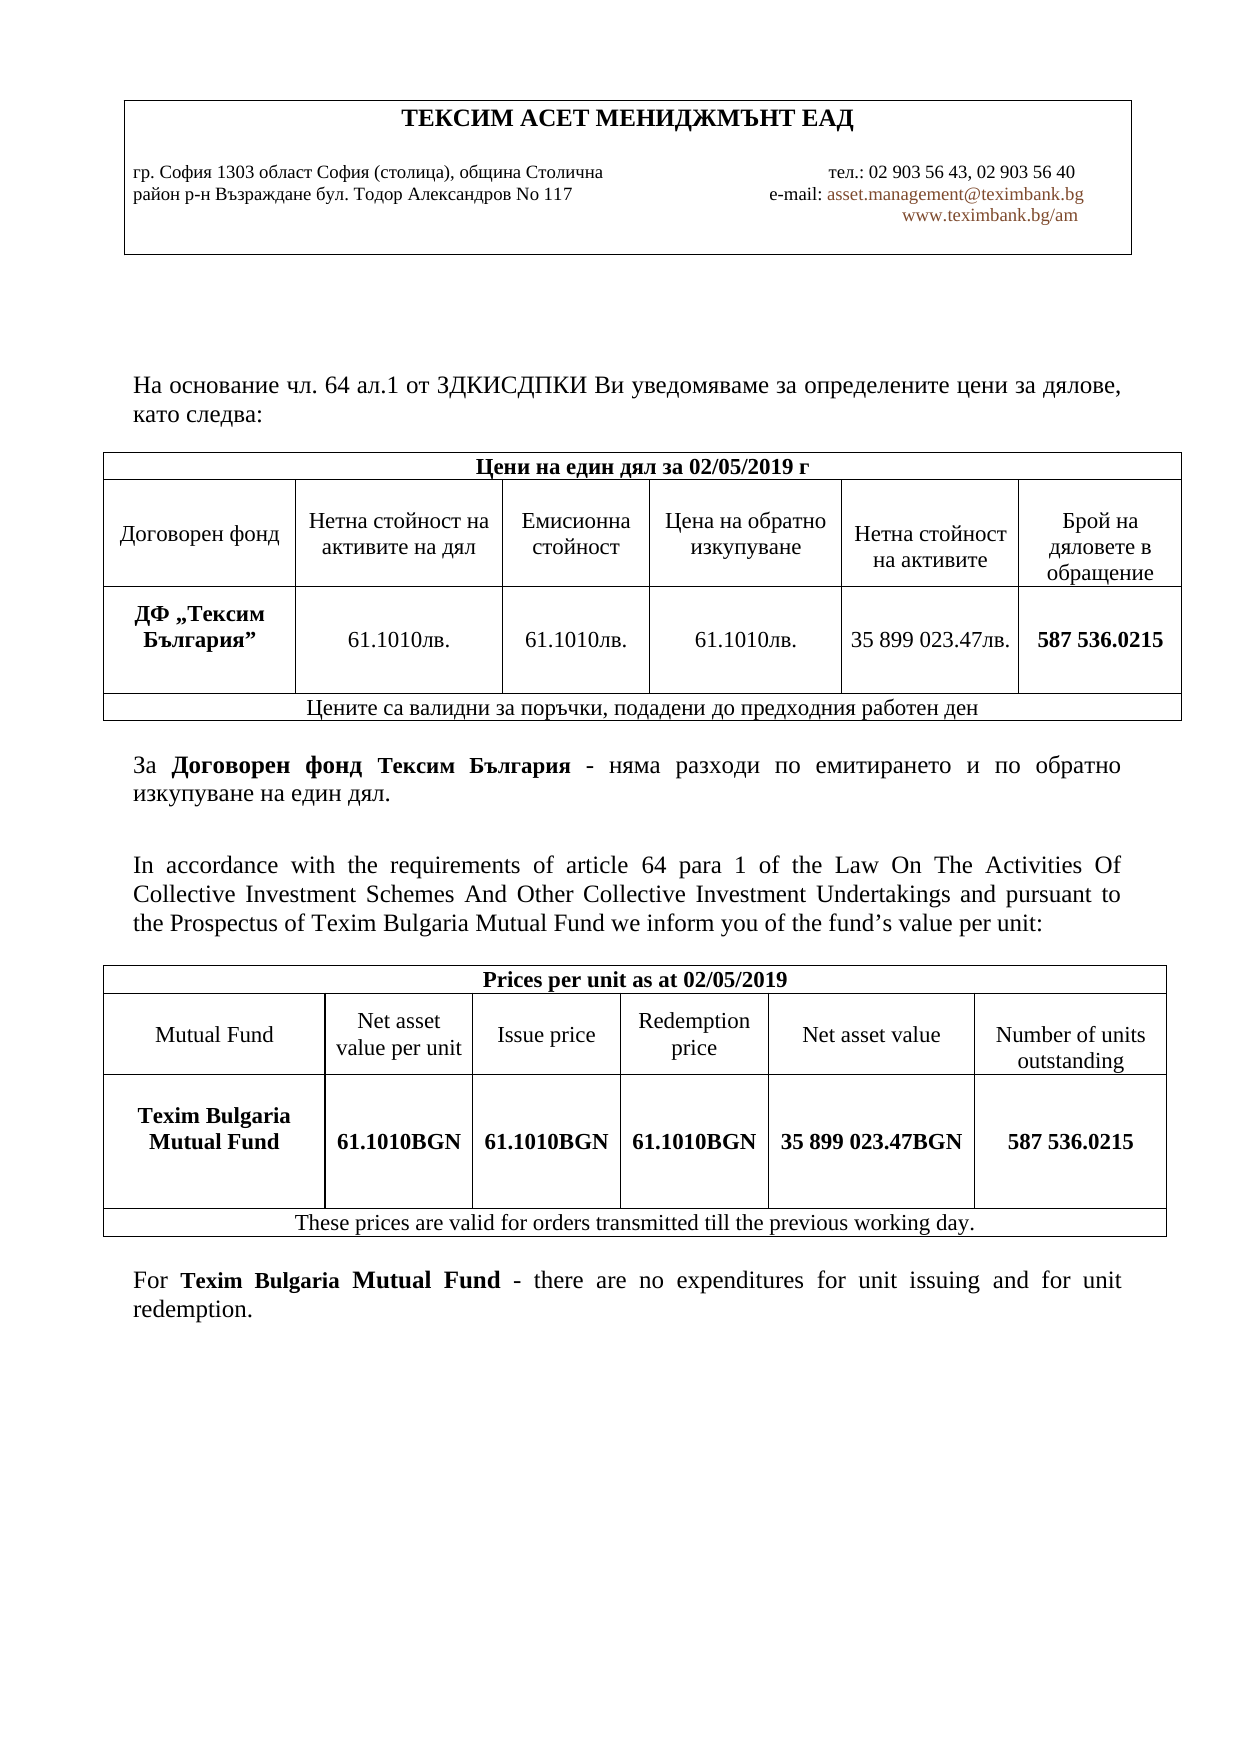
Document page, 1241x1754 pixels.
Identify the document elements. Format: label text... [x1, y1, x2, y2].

table_cell Цена на обратно изкупуване [650, 480, 841, 586]
table_cell 35 899 023.47лв. [842, 587, 1018, 692]
text For Texim Bulgaria Mutual Fund - there are no expenditures for unit issuing and for unit redemption. [133, 1266, 1122, 1323]
table_cell Нетна стойност на активите на дял [296, 480, 502, 586]
table_cell ДФ „Тексим България” [104, 587, 295, 692]
table_cell 61.1010BGN [621, 1075, 768, 1208]
table_cell Цените са валидни за поръчки, подадени до предходния работен ден [104, 694, 1181, 720]
table_cell 61.1010BGN [326, 1075, 472, 1208]
text На основание чл. 64 ал.1 от ЗДКИСДПКИ Ви уведомяваме за определените цени за дялове, като следва: [133, 370, 1122, 428]
table_cell 35 899 023.47BGN [769, 1075, 974, 1208]
table_cell 587 536.0215 [975, 1075, 1166, 1208]
table_cell Емисионна стойност [503, 480, 649, 586]
table_cell 61.1010BGN [473, 1075, 620, 1208]
text ТЕКСИМ АСЕТ МЕНИДЖМЪНТ ЕАД [125, 101, 1131, 132]
table_cell 587 536.0215 [1019, 587, 1181, 692]
table_cell Net asset value per unit [326, 994, 472, 1074]
table_cell Брой на дяловете в обращение [1019, 480, 1181, 586]
text www.teximbank.bg/am [125, 201, 1131, 254]
table_cell Issue price [473, 994, 620, 1074]
text гр. София 1303 област София (столица), община Столична тел.: 02 903 56 43, 02 903 56 40 район р-н Възраждане бул. Тодор Александров No 117 e-mail: asset.management@teximbank.bg [133, 161, 1122, 201]
table_cell Договорен фонд [104, 480, 295, 586]
table_cell 61.1010лв. [296, 587, 502, 692]
table_cell Redemption price [621, 994, 768, 1074]
table_cell Net asset value [769, 994, 974, 1074]
table_cell 61.1010лв. [503, 587, 649, 692]
text In accordance with the requirements of article 64 para 1 of the Law On The Activities Of Collective Investment Schemes And Other Collective Investment Undertakings and pursuant to the Prospectus of Texim Bulgaria Mutual Fund we inform you of the fund’s value per unit: [133, 850, 1122, 937]
table_cell Number of units outstanding [975, 994, 1166, 1074]
table_cell 61.1010лв. [650, 587, 841, 692]
table_cell Mutual Fund [104, 994, 324, 1074]
text За Договорен фонд Тексим България - няма разходи по емитирането и по обратно изкупуване на един дял. [133, 750, 1122, 807]
table_cell Нетна стойност на активите [842, 480, 1018, 586]
table_header Цени на един дял за 02/05/2019 г [104, 453, 1181, 479]
table_cell Texim Bulgaria Mutual Fund [104, 1075, 324, 1208]
table_header Prices per unit as at 02/05/2019 [104, 966, 1166, 993]
table_cell These prices are valid for orders transmitted till the previous working day. [104, 1209, 1166, 1236]
